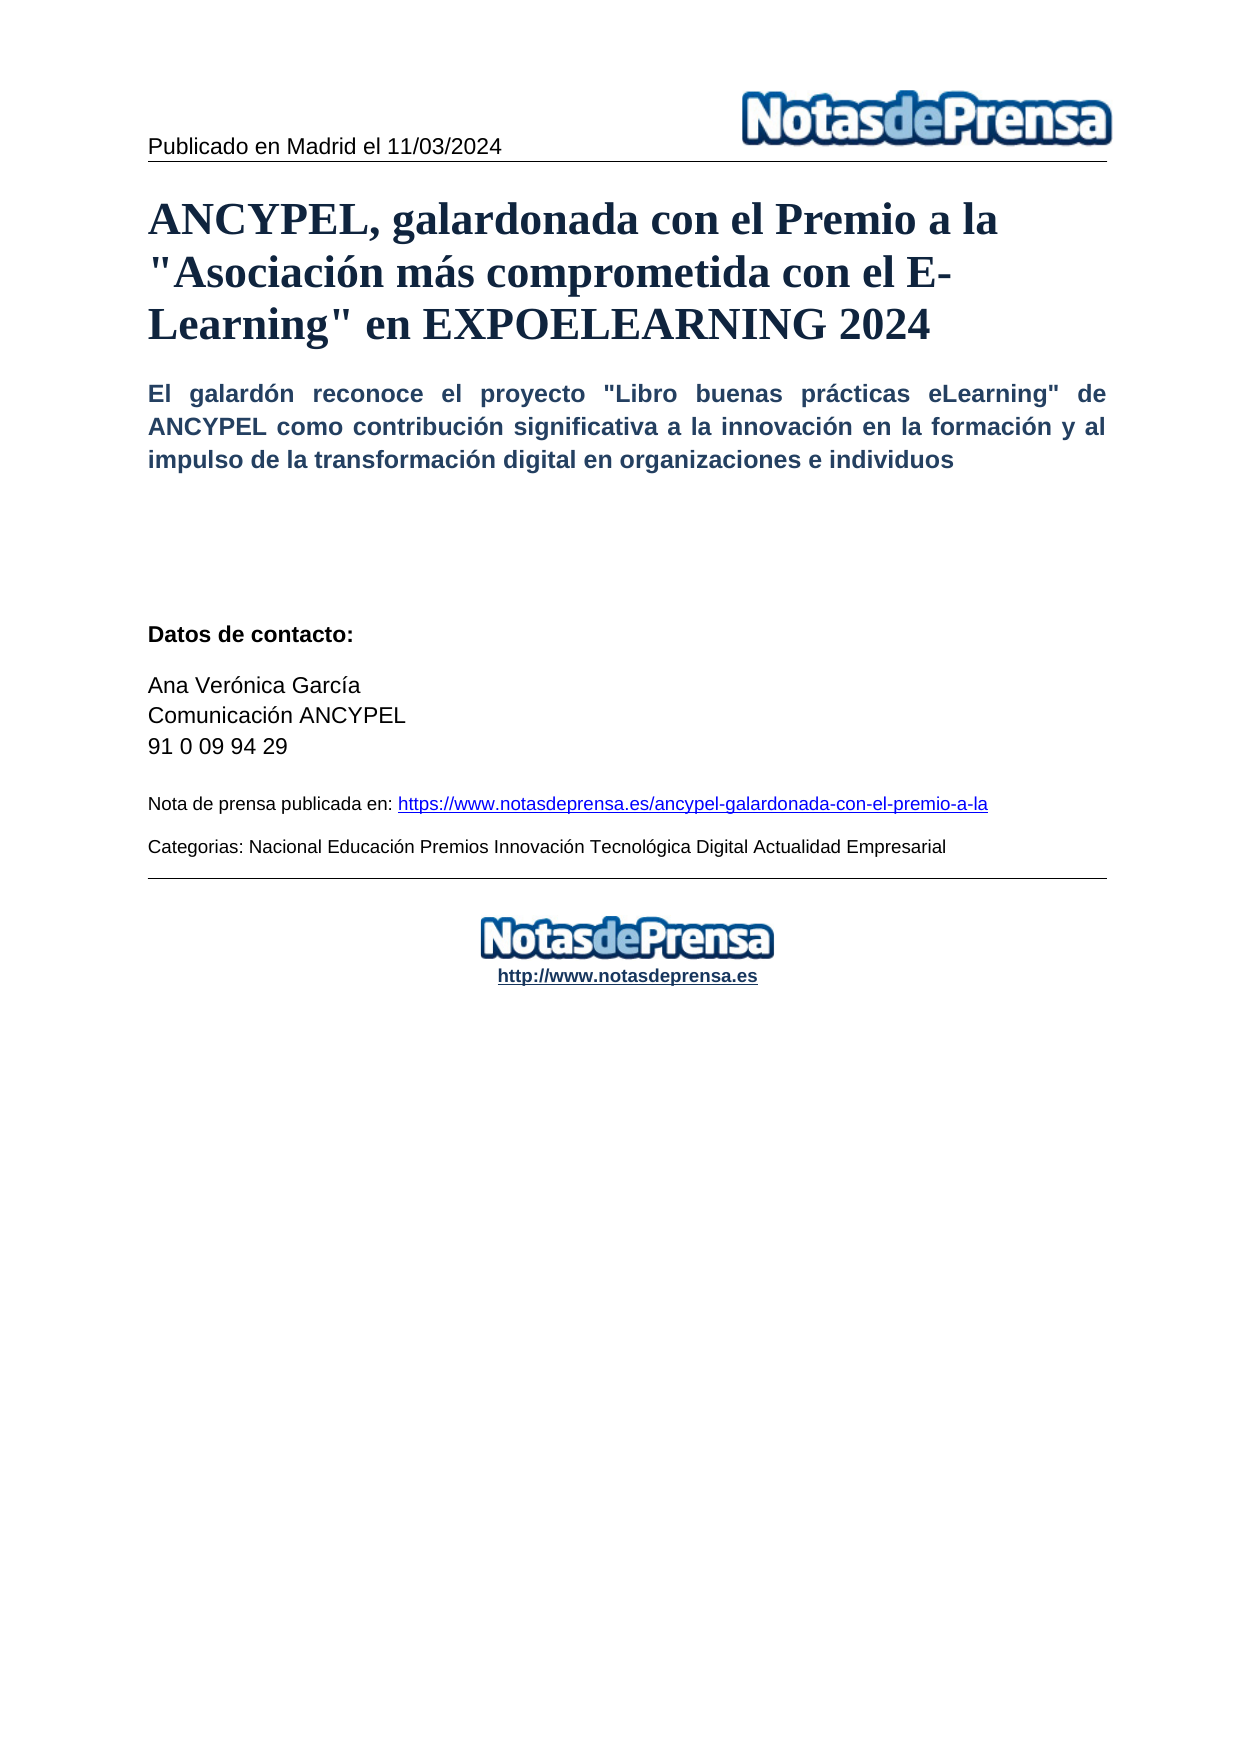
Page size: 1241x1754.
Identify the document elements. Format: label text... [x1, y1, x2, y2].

picture [742, 90, 1113, 148]
subtitle ANCYPEL, galardonada con el Premio a la "Asociación más comprometida con el E-Learning" en EXPOELEARNING 2024 [148, 192, 1107, 350]
text Publicado en Madrid el 11/03/2024 [148, 133, 1107, 161]
text http://www.notasdeprensa.es [148, 965, 1107, 986]
text Datos de contacto: [148, 621, 1107, 647]
text Nota de prensa publicada en: https://www.notasdeprensa.es/ancypel-galardonada-con-el-premio-a-la [148, 793, 1107, 814]
subtitle El galardón reconoce el proyecto "Libro buenas prácticas eLearning" de ANCYPEL como contribución significativa a la innovación en la formación y al impulso de la transformación digital en organizaciones e individuos [148, 379, 1107, 474]
text Ana Verónica García [148, 672, 1063, 698]
text Categorias: Nacional Educación Premios Innovación Tecnológica Digital Actualidad Empresarial [148, 835, 1107, 857]
picture [480, 915, 775, 961]
text Comunicación ANCYPEL [148, 702, 1063, 729]
text 91 0 09 94 29 [148, 733, 1063, 759]
